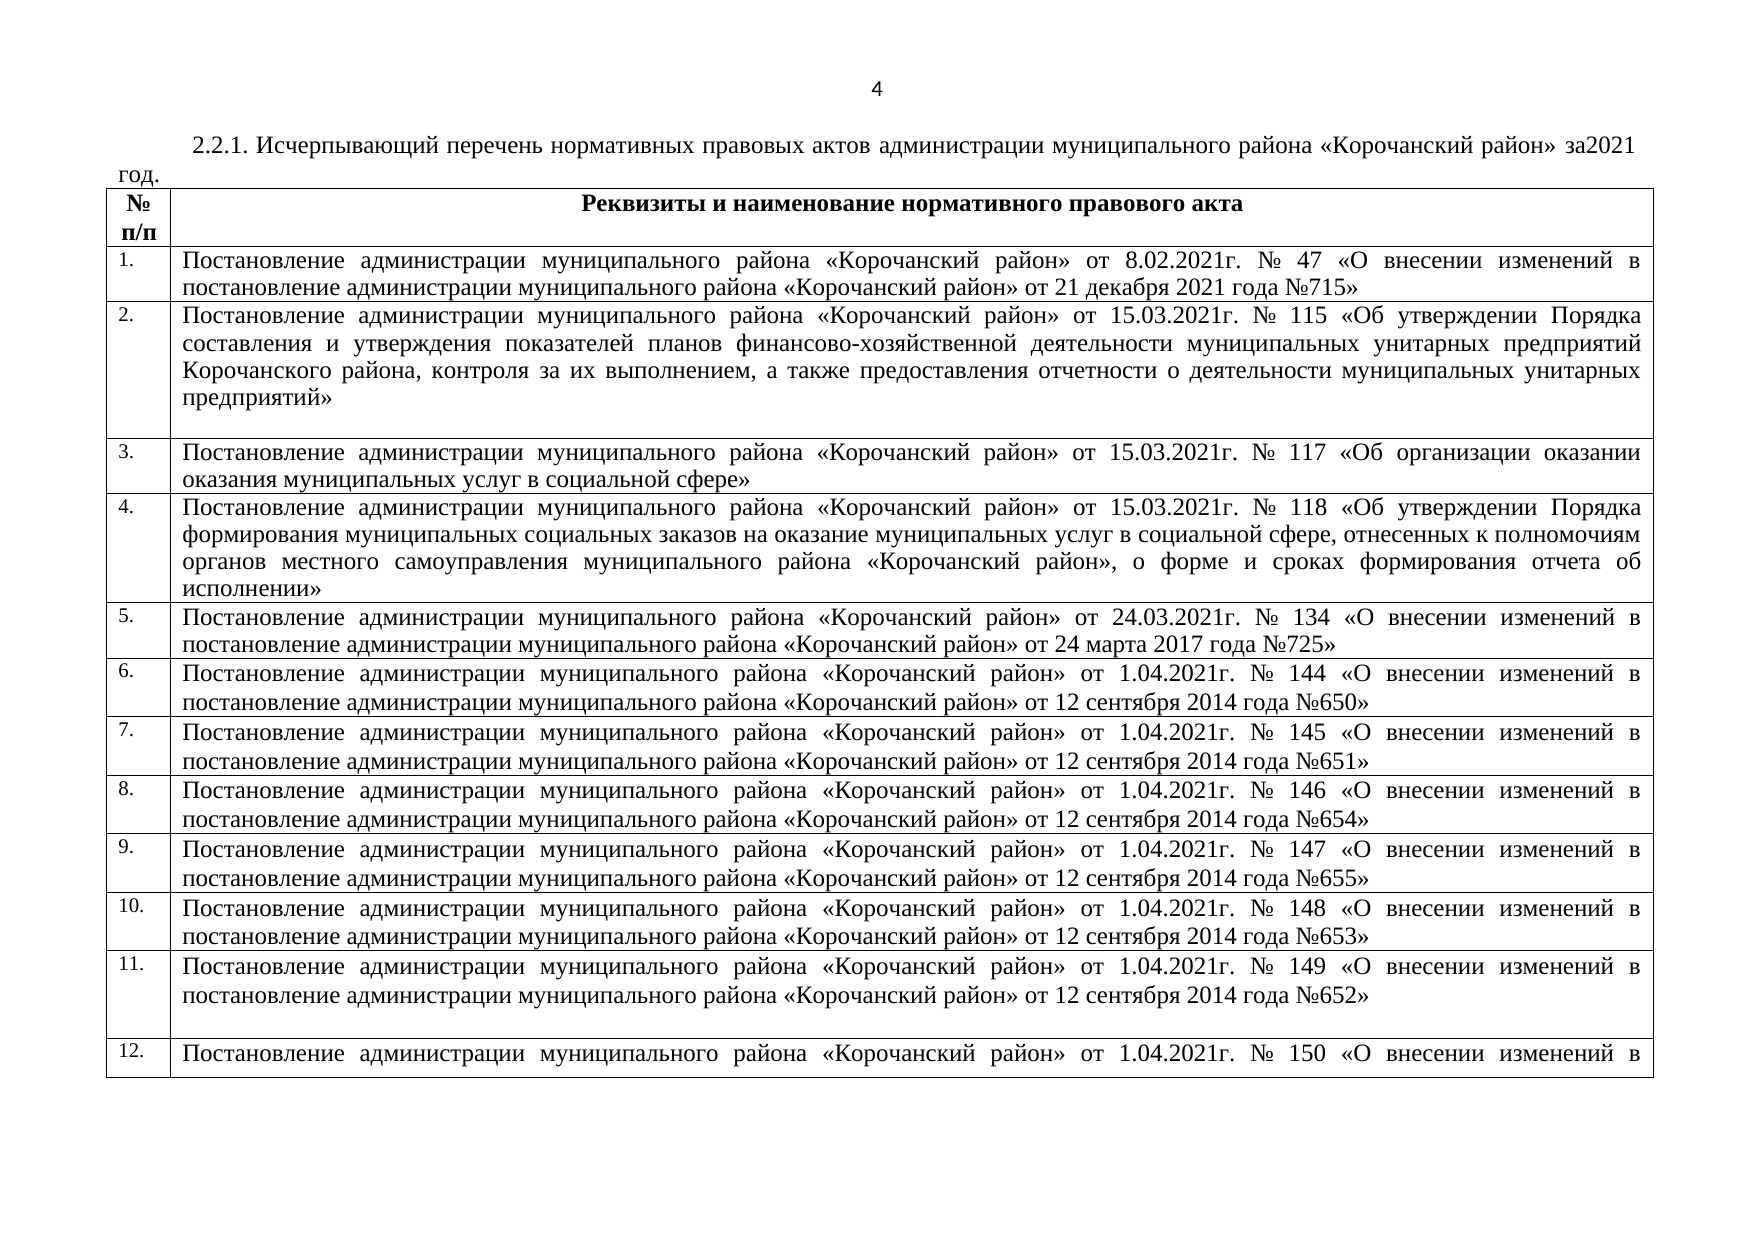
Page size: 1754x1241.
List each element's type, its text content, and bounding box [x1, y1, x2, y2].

table_cell Постановление администрации муниципального района «Корочанский район» от 1.04.2021г. № 144 «О внесении изменений в постановление администрации муниципального района «Корочанский район» от 12 сентября 2014 года №650» [171, 659, 1653, 716]
table_cell [107, 717, 170, 774]
table_cell Постановление администрации муниципального района «Корочанский район» от 1.04.2021г. № 149 «О внесении изменений в постановление администрации муниципального района «Корочанский район» от 12 сентября 2014 года №652» [171, 951, 1653, 1037]
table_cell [171, 1039, 1653, 1077]
table_cell Постановление администрации муниципального района «Корочанский район» от 1.04.2021г. № 148 «О внесении изменений в постановление администрации муниципального района «Корочанский район» от 12 сентября 2014 года №653» [171, 893, 1653, 950]
table_cell Постановление администрации муниципального района «Корочанский район» от 15.03.2021г. № 118 «Об утверждении Порядка формирования муниципальных социальных заказов на оказание муниципальных услуг в социальной сфере, отнесенных к полномочиям органов местного самоуправления муниципального района «Корочанский район», о форме и сроках формирования отчета об исполнении» [171, 494, 1653, 602]
table_cell [107, 603, 170, 657]
table_cell [107, 494, 170, 602]
table_cell Постановление администрации муниципального района «Корочанский район» от 15.03.2021г. № 115 «Об утверждении Порядка составления и утверждения показателей планов финансово-хозяйственной деятельности муниципальных унитарных предприятий Корочанского района, контроля за их выполнением, а также предоставления отчетности о деятельности муниципальных унитарных предприятий» [171, 302, 1653, 438]
table_cell [107, 951, 170, 1037]
table_header № п/п [107, 189, 170, 246]
table_cell Постановление администрации муниципального района «Корочанский район» от 1.04.2021г. № 145 «О внесении изменений в постановление администрации муниципального района «Корочанский район» от 12 сентября 2014 года №651» [171, 717, 1653, 774]
table_cell Постановление администрации муниципального района «Корочанский район» от 1.04.2021г. № 146 «О внесении изменений в постановление администрации муниципального района «Корочанский район» от 12 сентября 2014 года №654» [171, 776, 1653, 833]
table_cell [107, 302, 170, 438]
text 2.2.1. Исчерпывающий перечень нормативных правовых актов администрации муниципального района «Корочанский район» за2021 год. [118, 130, 1636, 187]
table_cell Постановление администрации муниципального района «Корочанский район» от 15.03.2021г. № 117 «Об организации оказании оказания муниципальных услуг в социальной сфере» [171, 439, 1653, 493]
table_cell [107, 776, 170, 833]
table_cell Постановление администрации муниципального района «Корочанский район» от 24.03.2021г. № 134 «О внесении изменений в постановление администрации муниципального района «Корочанский район» от 24 марта 2017 года №725» [171, 603, 1653, 657]
table_header Реквизиты и наименование нормативного правового акта [171, 189, 1653, 246]
table_cell [107, 834, 170, 892]
table_cell [107, 1039, 170, 1077]
table_cell Постановление администрации муниципального района «Корочанский район» от 8.02.2021г. № 47 «О внесении изменений в постановление администрации муниципального района «Корочанский район» от 21 декабря 2021 года №715» [171, 247, 1653, 301]
table_cell [107, 659, 170, 716]
table_cell [107, 247, 170, 301]
table_cell [107, 439, 170, 493]
table_cell Постановление администрации муниципального района «Корочанский район» от 1.04.2021г. № 147 «О внесении изменений в постановление администрации муниципального района «Корочанский район» от 12 сентября 2014 года №655» [171, 834, 1653, 892]
table_cell [107, 893, 170, 950]
